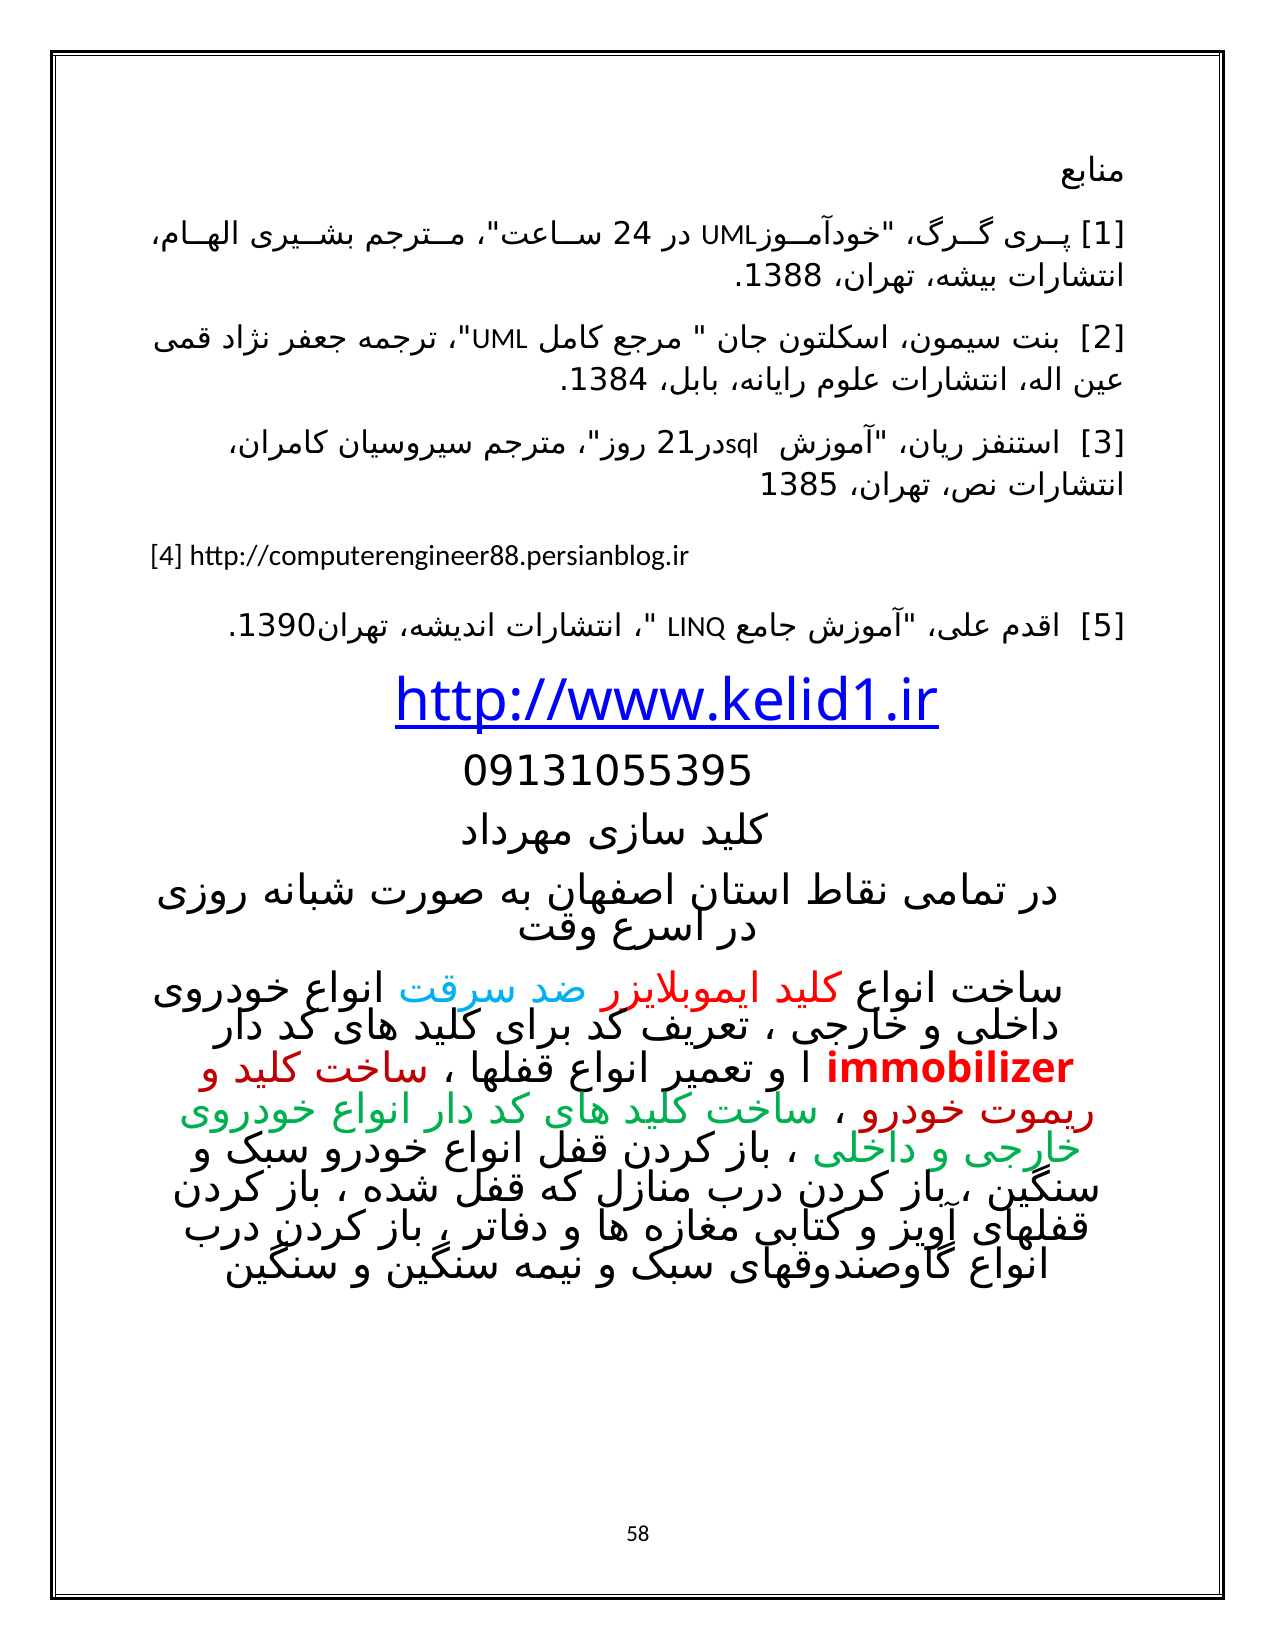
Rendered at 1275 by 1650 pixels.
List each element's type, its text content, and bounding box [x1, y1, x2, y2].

text کلید سازی مهرداد [150, 813, 1125, 852]
text [4] http://computerengineer88.persianblog.ir [150, 537, 1125, 572]
text در تمامی نقاط استان اصفهان به صورت شبانه روزی در اسرع وقت [150, 873, 1125, 951]
text [5] اقدم علی، "آموزش جامع LINQ "، انتشارات اندیشه، تهران1390. [150, 607, 1125, 643]
text [3] استنفز ریان، "آموزش sqlدر21 روز"، مترجم سیروسیان کامران، انتشارات نص، تهران، 1385 [150, 424, 1125, 502]
text منابع [150, 150, 1125, 189]
text ساخت انواع کلید ایموبلایزر ضد سرقت انواع خودروی داخلی و خارجی ، تعریف کد برای کلید های کد دار immobilizer ا و تعمیر انواع قفلها ، ساخت کلید و ریموت خودرو ، ساخت کلید های کد دار انواع خودروی خارجی و داخلی ، باز کردن قفل انواع خودرو سبک و سنگین ، باز کردن درب منازل که قفل شده ، باز کردن قفلهای آویز و کتابی مغازه ها و دفاتر ، باز کردن درب انواع گاوصندوقهای سبک و نیمه سنگین و سنگین [150, 972, 1125, 1289]
text 09131055395 [150, 754, 1125, 793]
text [2] بنت سیمون، اسکلتون جان " مرجع کامل UML"، ترجمه جعفر نژاد قمی عین اله، انتشارات علوم رایانه، بابل، 1384. [150, 320, 1125, 398]
text [1] پری گرگ، "خودآموزUML در 24 ساعت"، مترجم بشیری الهام، انتشارات بیشه، تهران، 1388. [150, 215, 1125, 293]
text http://www.kelid1.ir [150, 669, 1125, 733]
